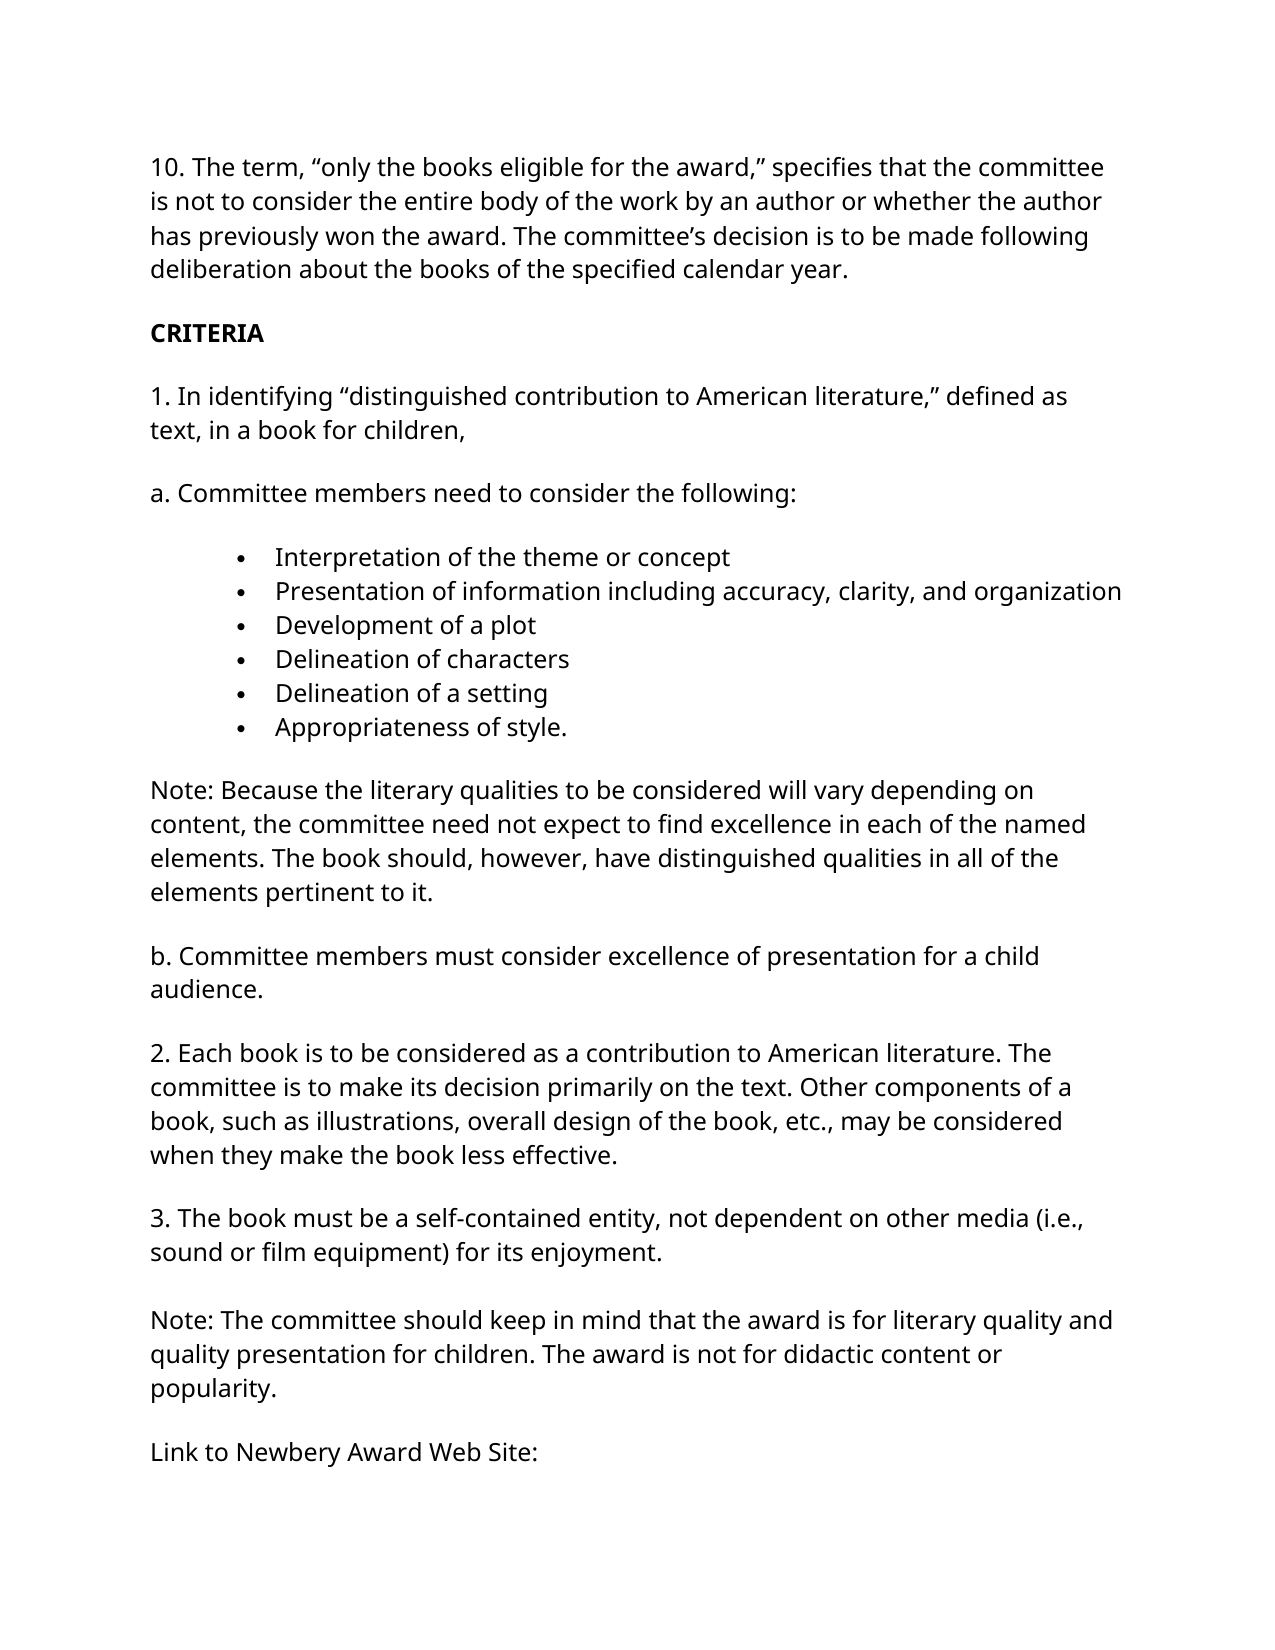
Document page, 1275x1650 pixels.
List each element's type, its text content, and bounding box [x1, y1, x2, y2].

text Note: Because the literary qualities to be considered will vary depending on content, the committee need not expect to find excellence in each of the named elements. The book should, however, have distinguished qualities in all of the elements pertinent to it. [150, 773, 1125, 909]
text Link to Newbery Award Web Site: [150, 1434, 1125, 1468]
text a. Committee members need to consider the following: [150, 476, 1125, 510]
text 2. Each book is to be considered as a contribution to American literature. The committee is to make its decision primarily on the text. Other components of a book, such as illustrations, overall design of the book, etc., may be considered when they make the book less effective. [150, 1035, 1125, 1172]
text 1. In identifying “distinguished contribution to American literature,” defined as text, in a book for children, [150, 379, 1125, 447]
text b. Committee members must consider excellence of presentation for a child audience. [150, 938, 1125, 1006]
text CRITERIA [150, 315, 1125, 349]
list Delineation of characters [237, 641, 1125, 675]
text 10. The term, “only the books eligible for the award,” specifies that the committee is not to consider the entire body of the work by an author or whether the author has previously won the award. The committee’s decision is to be made following deliberation about the books of the specified calendar year. [150, 150, 1125, 286]
list Presentation of information including accuracy, clarity, and organization [237, 573, 1125, 607]
list Interpretation of the theme or concept [237, 539, 1125, 573]
list Delineation of a setting [237, 675, 1125, 709]
list Development of a plot [237, 607, 1125, 641]
text 3. The book must be a self-contained entity, not dependent on other media (i.e., sound or film equipment) for its enjoyment. Note: The committee should keep in mind that the award is for literary quality and quality presentation for children. The award is not for didactic content or popularity. [150, 1201, 1125, 1405]
list Appropriateness of style. [237, 709, 1125, 743]
